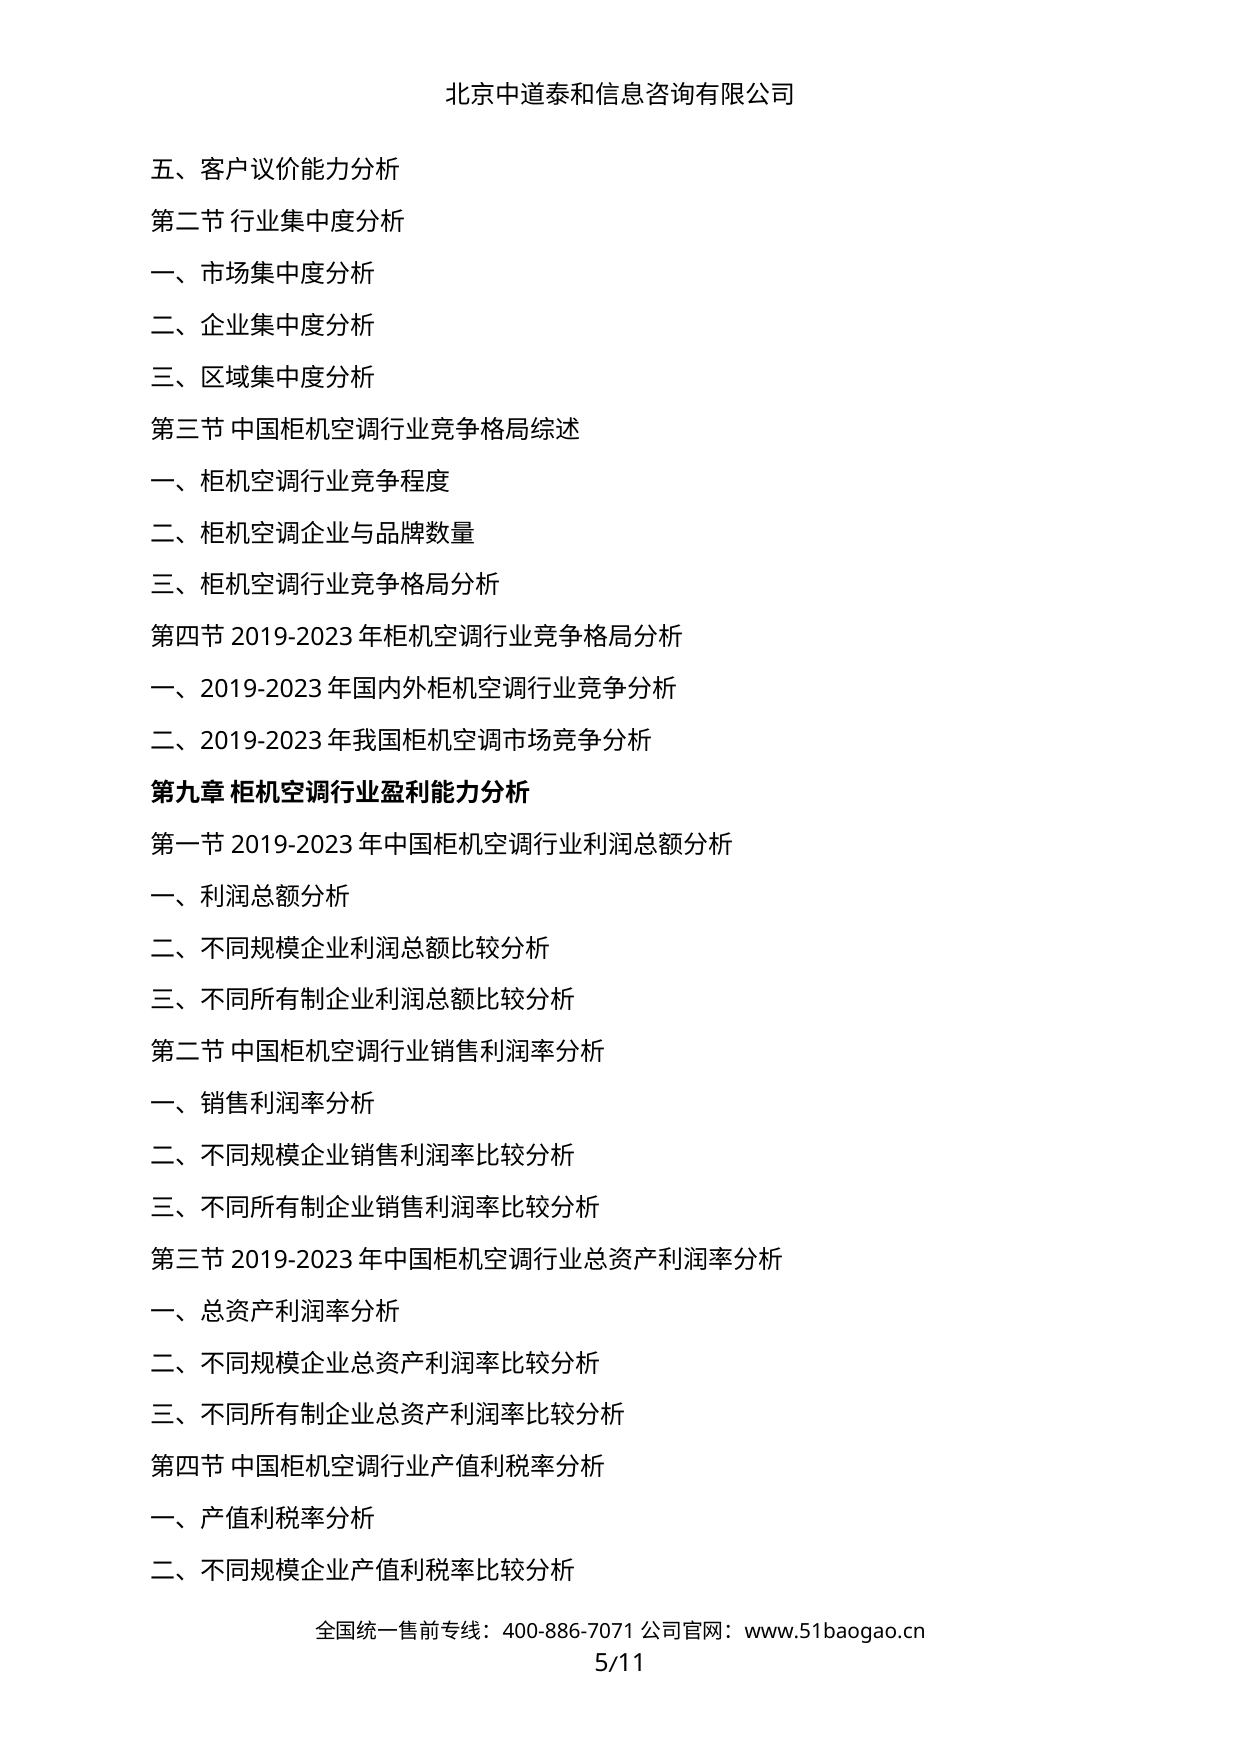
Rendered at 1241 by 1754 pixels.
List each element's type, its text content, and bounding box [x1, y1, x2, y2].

text 第三节 中国柜机空调行业竞争格局综述 [150, 409, 1090, 446]
text 第九章 柜机空调行业盈利能力分析 [150, 772, 1090, 809]
text 五、客户议价能力分析 [150, 150, 1090, 186]
text 二、不同规模企业总资产利润率比较分析 [150, 1343, 1090, 1379]
text 三、不同所有制企业总资产利润率比较分析 [150, 1395, 1090, 1431]
text 二、不同规模企业产值利税率比较分析 [150, 1551, 1090, 1587]
text 第四节 2019-2023年柜机空调行业竞争格局分析 [150, 617, 1090, 653]
text 二、不同规模企业销售利润率比较分析 [150, 1136, 1090, 1172]
text 一、柜机空调行业竞争程度 [150, 461, 1090, 497]
text 二、企业集中度分析 [150, 306, 1090, 342]
text 一、利润总额分析 [150, 876, 1090, 912]
text 二、柜机空调企业与品牌数量 [150, 513, 1090, 549]
text 一、产值利税率分析 [150, 1499, 1090, 1535]
text 第二节 中国柜机空调行业销售利润率分析 [150, 1032, 1090, 1068]
text 二、2019-2023年我国柜机空调市场竞争分析 [150, 721, 1090, 757]
text 第二节 行业集中度分析 [150, 202, 1090, 238]
text 一、2019-2023年国内外柜机空调行业竞争分析 [150, 669, 1090, 705]
text 三、不同所有制企业利润总额比较分析 [150, 980, 1090, 1016]
text 三、不同所有制企业销售利润率比较分析 [150, 1187, 1090, 1224]
text 第三节 2019-2023年中国柜机空调行业总资产利润率分析 [150, 1239, 1090, 1276]
text 一、销售利润率分析 [150, 1084, 1090, 1120]
text 三、柜机空调行业竞争格局分析 [150, 565, 1090, 601]
text 一、市场集中度分析 [150, 254, 1090, 290]
text 第四节 中国柜机空调行业产值利税率分析 [150, 1447, 1090, 1483]
text 第一节 2019-2023年中国柜机空调行业利润总额分析 [150, 824, 1090, 861]
text 二、不同规模企业利润总额比较分析 [150, 928, 1090, 964]
text 三、区域集中度分析 [150, 357, 1090, 394]
text 一、总资产利润率分析 [150, 1291, 1090, 1327]
